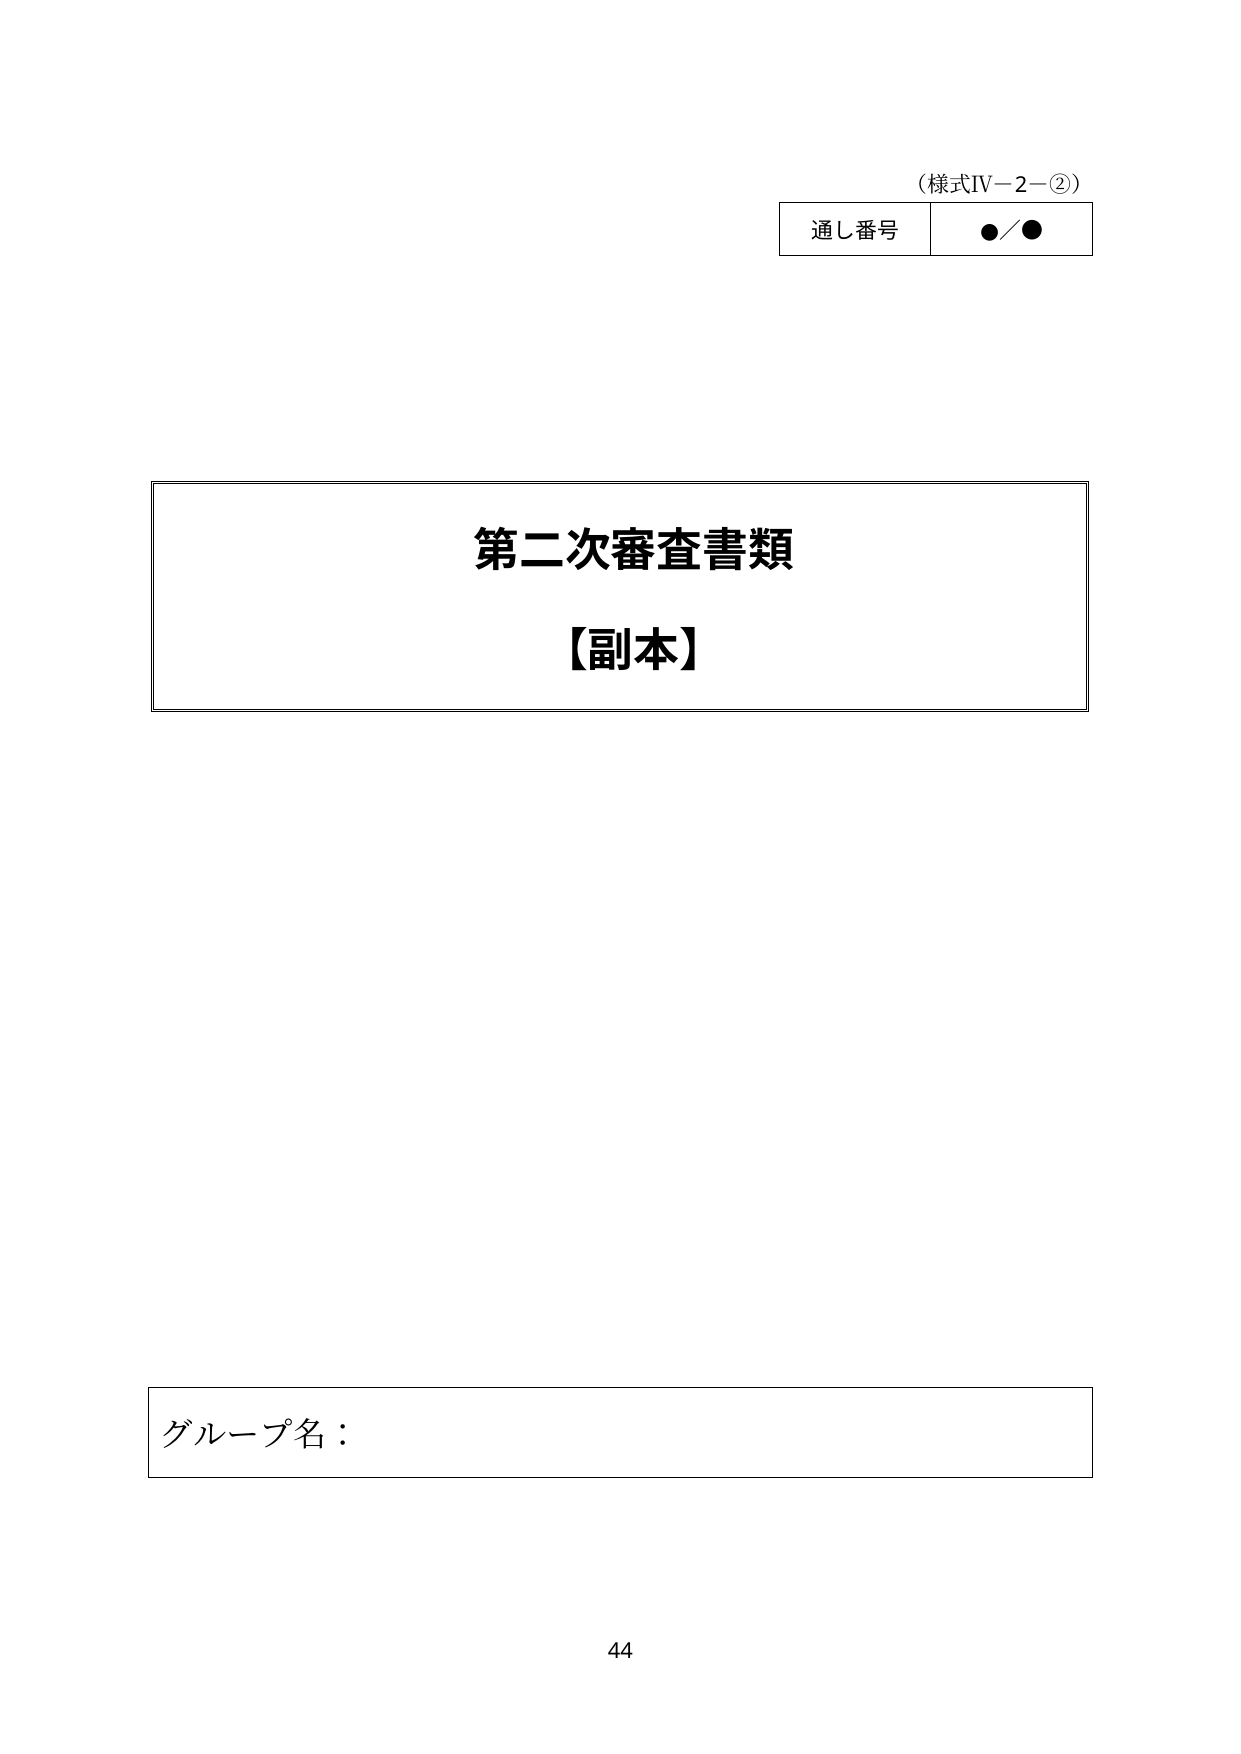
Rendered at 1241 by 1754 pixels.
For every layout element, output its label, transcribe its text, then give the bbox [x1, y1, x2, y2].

table_header 通し番号 [780, 203, 930, 255]
table_header 第二次審査書類 【副本】 [154, 484, 1086, 709]
text （様式Ⅳ－2－②） [148, 164, 1092, 202]
table_header ●／● [931, 203, 1092, 255]
table_header グループ名： [149, 1388, 1092, 1477]
